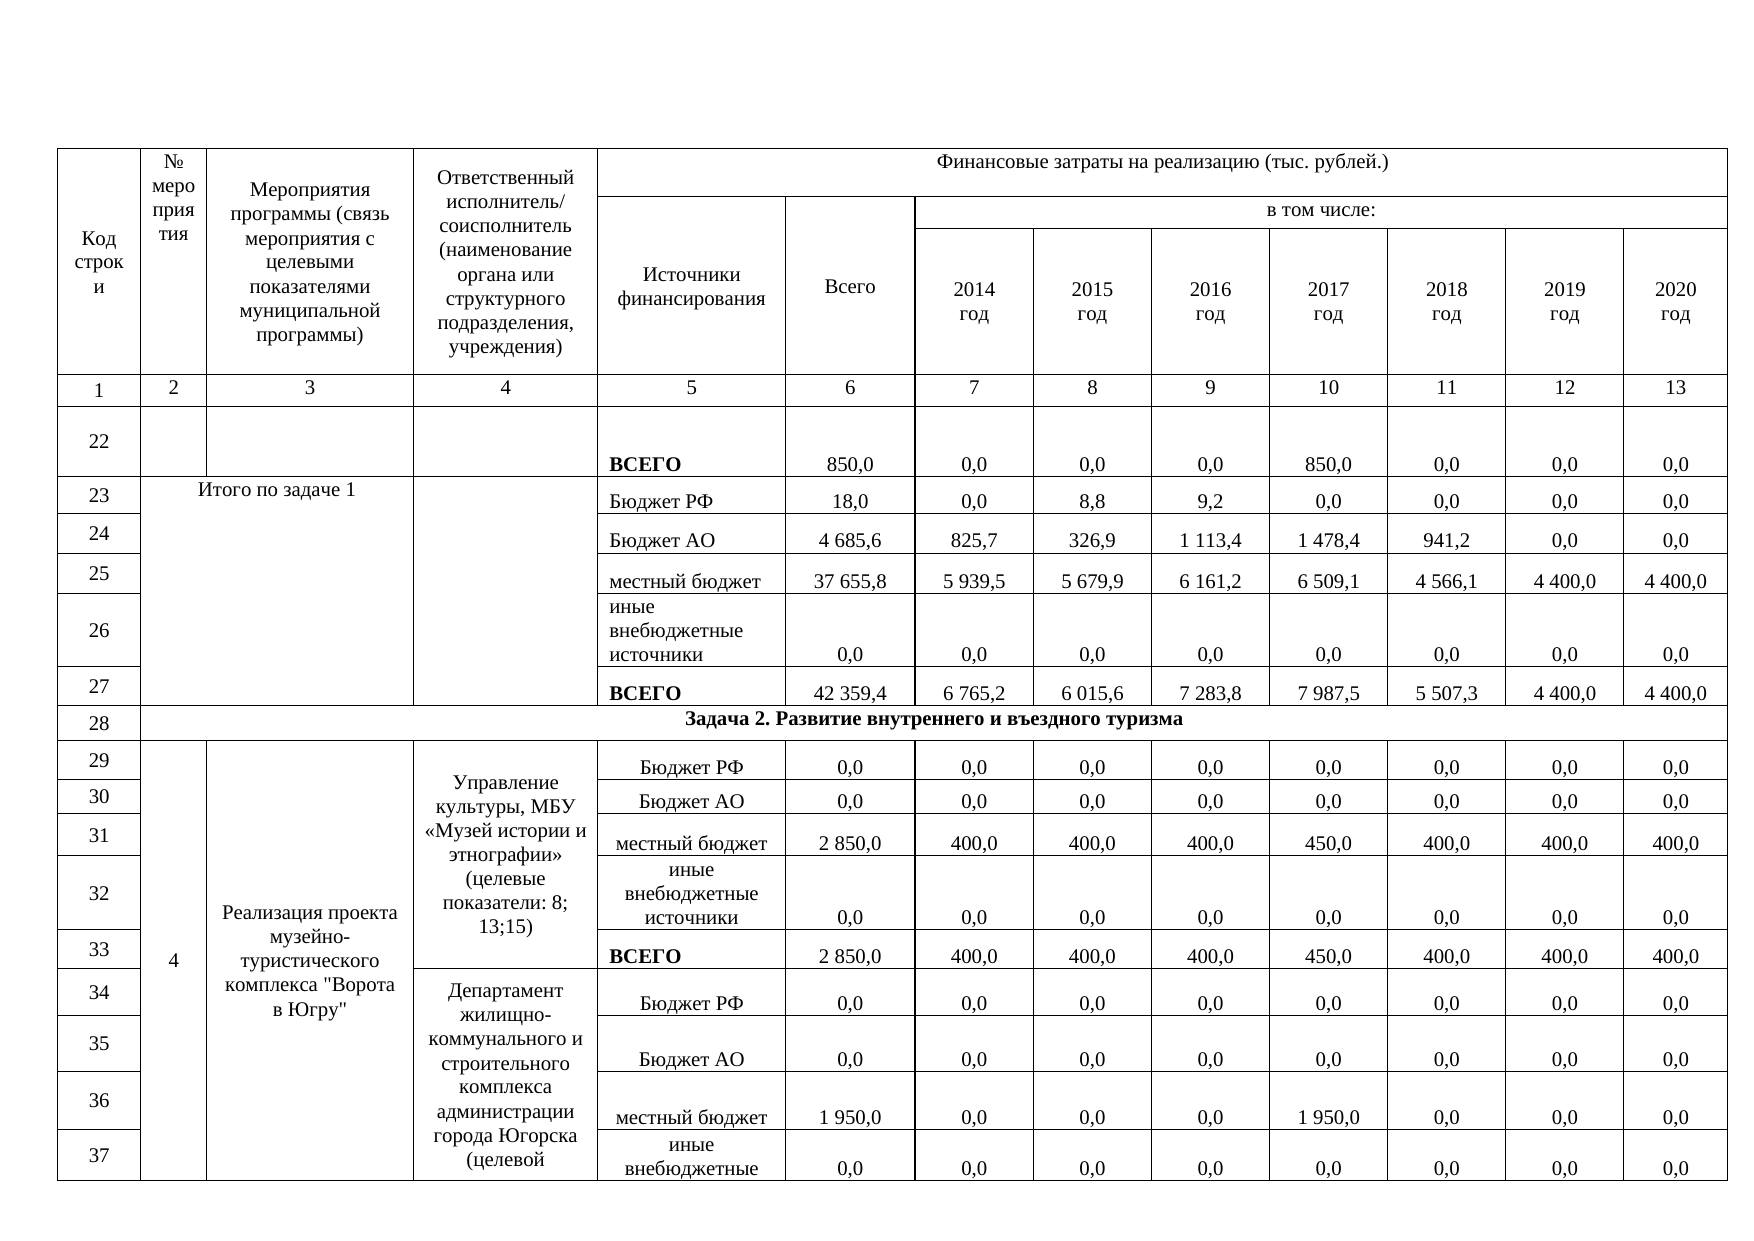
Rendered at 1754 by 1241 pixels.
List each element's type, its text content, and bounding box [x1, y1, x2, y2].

table_cell 0,0 [1152, 780, 1269, 813]
table_cell 5 [598, 375, 785, 406]
table_cell [414, 477, 597, 705]
table_cell ВСЕГО [598, 667, 785, 705]
table_cell 400,0 [1506, 814, 1623, 855]
table_cell 8,8 [1034, 477, 1151, 513]
table_cell 0,0 [1034, 741, 1151, 779]
table_cell 400,0 [1388, 814, 1505, 855]
table_cell 42 359,4 [786, 667, 914, 705]
table_cell иные внебюджетные источники [598, 856, 785, 929]
table_cell 0,0 [1388, 1016, 1505, 1071]
table_cell 1 950,0 [786, 1072, 914, 1129]
table_cell 0,0 [1624, 969, 1727, 1015]
table_cell 400,0 [1034, 930, 1151, 968]
table_cell 0,0 [1624, 1072, 1727, 1129]
table_cell 23 [58, 477, 140, 513]
table_cell 825,7 [916, 514, 1033, 552]
table_cell 34 [58, 969, 140, 1015]
table_cell 0,0 [786, 1016, 914, 1071]
table_cell 1 478,4 [1270, 514, 1387, 552]
table_cell 0,0 [1152, 1072, 1269, 1129]
table_cell 0,0 [786, 780, 914, 813]
table_cell 0,0 [1152, 1016, 1269, 1071]
table_cell 0,0 [1506, 1072, 1623, 1129]
table_cell 400,0 [1624, 930, 1727, 968]
table_cell 1 113,4 [1152, 514, 1269, 552]
table_header № мероприятия [141, 149, 206, 374]
table_cell 2019 год [1506, 229, 1623, 374]
table_cell 400,0 [1506, 930, 1623, 968]
table_cell 24 [58, 514, 140, 552]
table_cell 0,0 [1624, 856, 1727, 929]
table_cell 0,0 [916, 856, 1033, 929]
table_cell 0,0 [1270, 477, 1387, 513]
table_cell 0,0 [1388, 856, 1505, 929]
table_cell 0,0 [1388, 1072, 1505, 1129]
table_cell 0,0 [786, 1130, 914, 1180]
table_cell 37 655,8 [786, 554, 914, 593]
table_cell 4 [141, 741, 206, 1180]
table_cell 0,0 [1388, 969, 1505, 1015]
table_cell 850,0 [1270, 407, 1387, 476]
table_cell 2017 год [1270, 229, 1387, 374]
table_cell 0,0 [1270, 594, 1387, 666]
table_cell 0,0 [1152, 969, 1269, 1015]
table_cell Задача 2. Развитие внутреннего и въездного туризма [141, 706, 1727, 740]
table_cell 0,0 [1506, 780, 1623, 813]
table_cell Источники финансирования [598, 197, 785, 374]
table_cell 2 [141, 375, 206, 406]
table_cell 941,2 [1388, 514, 1505, 552]
table_cell Бюджет АО [598, 780, 785, 813]
table_cell 0,0 [1388, 477, 1505, 513]
table_cell 0,0 [1506, 969, 1623, 1015]
table_cell 400,0 [1152, 814, 1269, 855]
table_cell 6 765,2 [916, 667, 1033, 705]
table_header Финансовые затраты на реализацию (тыс. рублей.) [598, 149, 1727, 196]
table_cell 2014 год [916, 229, 1033, 374]
table_header Код строки [58, 149, 140, 374]
table_cell 5 939,5 [916, 554, 1033, 593]
table_cell 29 [58, 741, 140, 779]
table_cell Бюджет АО [598, 514, 785, 552]
table_cell 0,0 [1152, 407, 1269, 476]
table_cell 0,0 [1624, 514, 1727, 552]
table_cell в том числе: [916, 197, 1727, 227]
table_cell 0,0 [916, 407, 1033, 476]
table_cell 0,0 [1506, 1016, 1623, 1071]
table_cell 0,0 [1624, 1016, 1727, 1071]
table_header Ответственный исполнитель/ соисполнитель (наименование органа или структурного подразделения, учреждения) [414, 149, 597, 374]
table_cell 850,0 [786, 407, 914, 476]
table_cell иные внебюджетные источники [598, 594, 785, 666]
table_cell 0,0 [1034, 780, 1151, 813]
table_cell 4 685,6 [786, 514, 914, 552]
table_cell 1 950,0 [1270, 1072, 1387, 1129]
table_cell 0,0 [1506, 477, 1623, 513]
table_cell 0,0 [916, 969, 1033, 1015]
table_cell 400,0 [1034, 814, 1151, 855]
table_cell Реализация проекта музейно-туристического комплекса "Ворота в Югру" [207, 741, 413, 1180]
table_cell Бюджет АО [598, 1016, 785, 1071]
table_cell 0,0 [916, 1016, 1033, 1071]
table_header Мероприятия программы (связь мероприятия с целевыми показателями муниципальной программы) [207, 149, 413, 374]
table_cell 0,0 [1270, 856, 1387, 929]
table_cell 8 [1034, 375, 1151, 406]
table_cell 5 507,3 [1388, 667, 1505, 705]
table_cell 2018 год [1388, 229, 1505, 374]
table_cell 0,0 [786, 594, 914, 666]
table_cell 0,0 [916, 1130, 1033, 1180]
table_cell 0,0 [1270, 780, 1387, 813]
table_cell 0,0 [1388, 594, 1505, 666]
table_cell 37 [58, 1130, 140, 1180]
table_cell 4 400,0 [1506, 554, 1623, 593]
table_cell 0,0 [1034, 856, 1151, 929]
table_cell 0,0 [1152, 856, 1269, 929]
table_cell 6 [786, 375, 914, 406]
table_cell Бюджет РФ [598, 969, 785, 1015]
table_cell 0,0 [1034, 1130, 1151, 1180]
table_cell местный бюджет [598, 814, 785, 855]
table_cell 2020 год [1624, 229, 1727, 374]
table_cell 0,0 [1034, 407, 1151, 476]
table_cell 0,0 [1270, 969, 1387, 1015]
table_cell местный бюджет [598, 554, 785, 593]
table_cell 35 [58, 1016, 140, 1071]
table_cell ВСЕГО [598, 407, 785, 476]
table_cell 0,0 [1506, 741, 1623, 779]
table_cell иные внебюджетные источники [598, 1130, 785, 1180]
table_cell Управление культуры, МБУ «Музей истории и этнографии» (целевые показатели: 8; 13;15) [414, 741, 597, 968]
table_cell 0,0 [916, 1072, 1033, 1129]
table_cell 6 161,2 [1152, 554, 1269, 593]
table_cell местный бюджет [598, 1072, 785, 1129]
table_cell 4 400,0 [1624, 554, 1727, 593]
table_cell 27 [58, 667, 140, 705]
table_cell Бюджет РФ [598, 741, 785, 779]
table_cell 0,0 [1034, 1072, 1151, 1129]
table_cell 2016 год [1152, 229, 1269, 374]
table_cell 400,0 [1388, 930, 1505, 968]
table_cell Всего [786, 197, 914, 374]
table_cell 22 [58, 407, 140, 476]
table_cell 0,0 [1506, 514, 1623, 552]
table_cell 7 283,8 [1152, 667, 1269, 705]
table_cell ВСЕГО [598, 930, 785, 968]
table_cell 400,0 [1152, 930, 1269, 968]
table_cell 3 [207, 375, 413, 406]
table_cell 0,0 [1388, 780, 1505, 813]
table_cell 5 679,9 [1034, 554, 1151, 593]
table_cell 450,0 [1270, 814, 1387, 855]
table_cell 1 [58, 375, 140, 406]
table_cell 0,0 [1388, 1130, 1505, 1180]
table_cell 0,0 [916, 780, 1033, 813]
table_cell 18,0 [786, 477, 914, 513]
table_cell 26 [58, 594, 140, 666]
table_cell 13 [1624, 375, 1727, 406]
table_cell 2 850,0 [786, 930, 914, 968]
table_cell 0,0 [1270, 1130, 1387, 1180]
table_cell 6 015,6 [1034, 667, 1151, 705]
table_cell 11 [1388, 375, 1505, 406]
table_cell 4 [414, 375, 597, 406]
table_cell 33 [58, 930, 140, 968]
table_cell 0,0 [1388, 407, 1505, 476]
table_cell 0,0 [1034, 1016, 1151, 1071]
table_cell 0,0 [916, 741, 1033, 779]
table_cell 0,0 [1624, 407, 1727, 476]
table_cell Департамент жилищно-коммунального и строительного комплекса администрации города Югорска (целевой показатель: 13) [414, 969, 597, 1180]
table_cell 0,0 [1152, 741, 1269, 779]
table_cell 400,0 [1624, 814, 1727, 855]
table_cell 0,0 [1624, 1130, 1727, 1180]
table_cell 32 [58, 856, 140, 929]
table_cell 12 [1506, 375, 1623, 406]
table_cell 0,0 [916, 594, 1033, 666]
table_cell 0,0 [1152, 594, 1269, 666]
table_cell 0,0 [786, 856, 914, 929]
table_cell 7 [916, 375, 1033, 406]
table_cell 450,0 [1270, 930, 1387, 968]
table_cell 31 [58, 814, 140, 855]
table_cell 326,9 [1034, 514, 1151, 552]
table_cell 0,0 [786, 969, 914, 1015]
table_cell 0,0 [1506, 594, 1623, 666]
table_cell 25 [58, 554, 140, 593]
table_cell 4 400,0 [1506, 667, 1623, 705]
table_cell 10 [1270, 375, 1387, 406]
table_cell 0,0 [1506, 856, 1623, 929]
table_cell 0,0 [1624, 741, 1727, 779]
table_cell 28 [58, 706, 140, 740]
table_cell 400,0 [916, 930, 1033, 968]
table_cell 0,0 [786, 741, 914, 779]
table_cell 30 [58, 780, 140, 813]
table_cell 0,0 [1506, 1130, 1623, 1180]
table_cell 0,0 [1034, 594, 1151, 666]
table_cell 0,0 [1506, 407, 1623, 476]
table_cell 7 987,5 [1270, 667, 1387, 705]
table_cell 0,0 [1270, 1016, 1387, 1071]
table_cell 0,0 [1624, 477, 1727, 513]
table_cell 4 400,0 [1624, 667, 1727, 705]
table_cell 9,2 [1152, 477, 1269, 513]
table_cell Бюджет РФ [598, 477, 785, 513]
table_cell 0,0 [1624, 594, 1727, 666]
table_cell 2015 год [1034, 229, 1151, 374]
table_cell 400,0 [916, 814, 1033, 855]
table_cell 0,0 [1270, 741, 1387, 779]
table_cell 0,0 [916, 477, 1033, 513]
table_cell 6 509,1 [1270, 554, 1387, 593]
table_cell 4 566,1 [1388, 554, 1505, 593]
table_cell 2 850,0 [786, 814, 914, 855]
table_cell Итого по задаче 1 [141, 477, 413, 705]
table_cell 0,0 [1152, 1130, 1269, 1180]
table_cell 0,0 [1034, 969, 1151, 1015]
table_cell 9 [1152, 375, 1269, 406]
table_cell 0,0 [1624, 780, 1727, 813]
table_cell 0,0 [1388, 741, 1505, 779]
table_cell 36 [58, 1072, 140, 1129]
